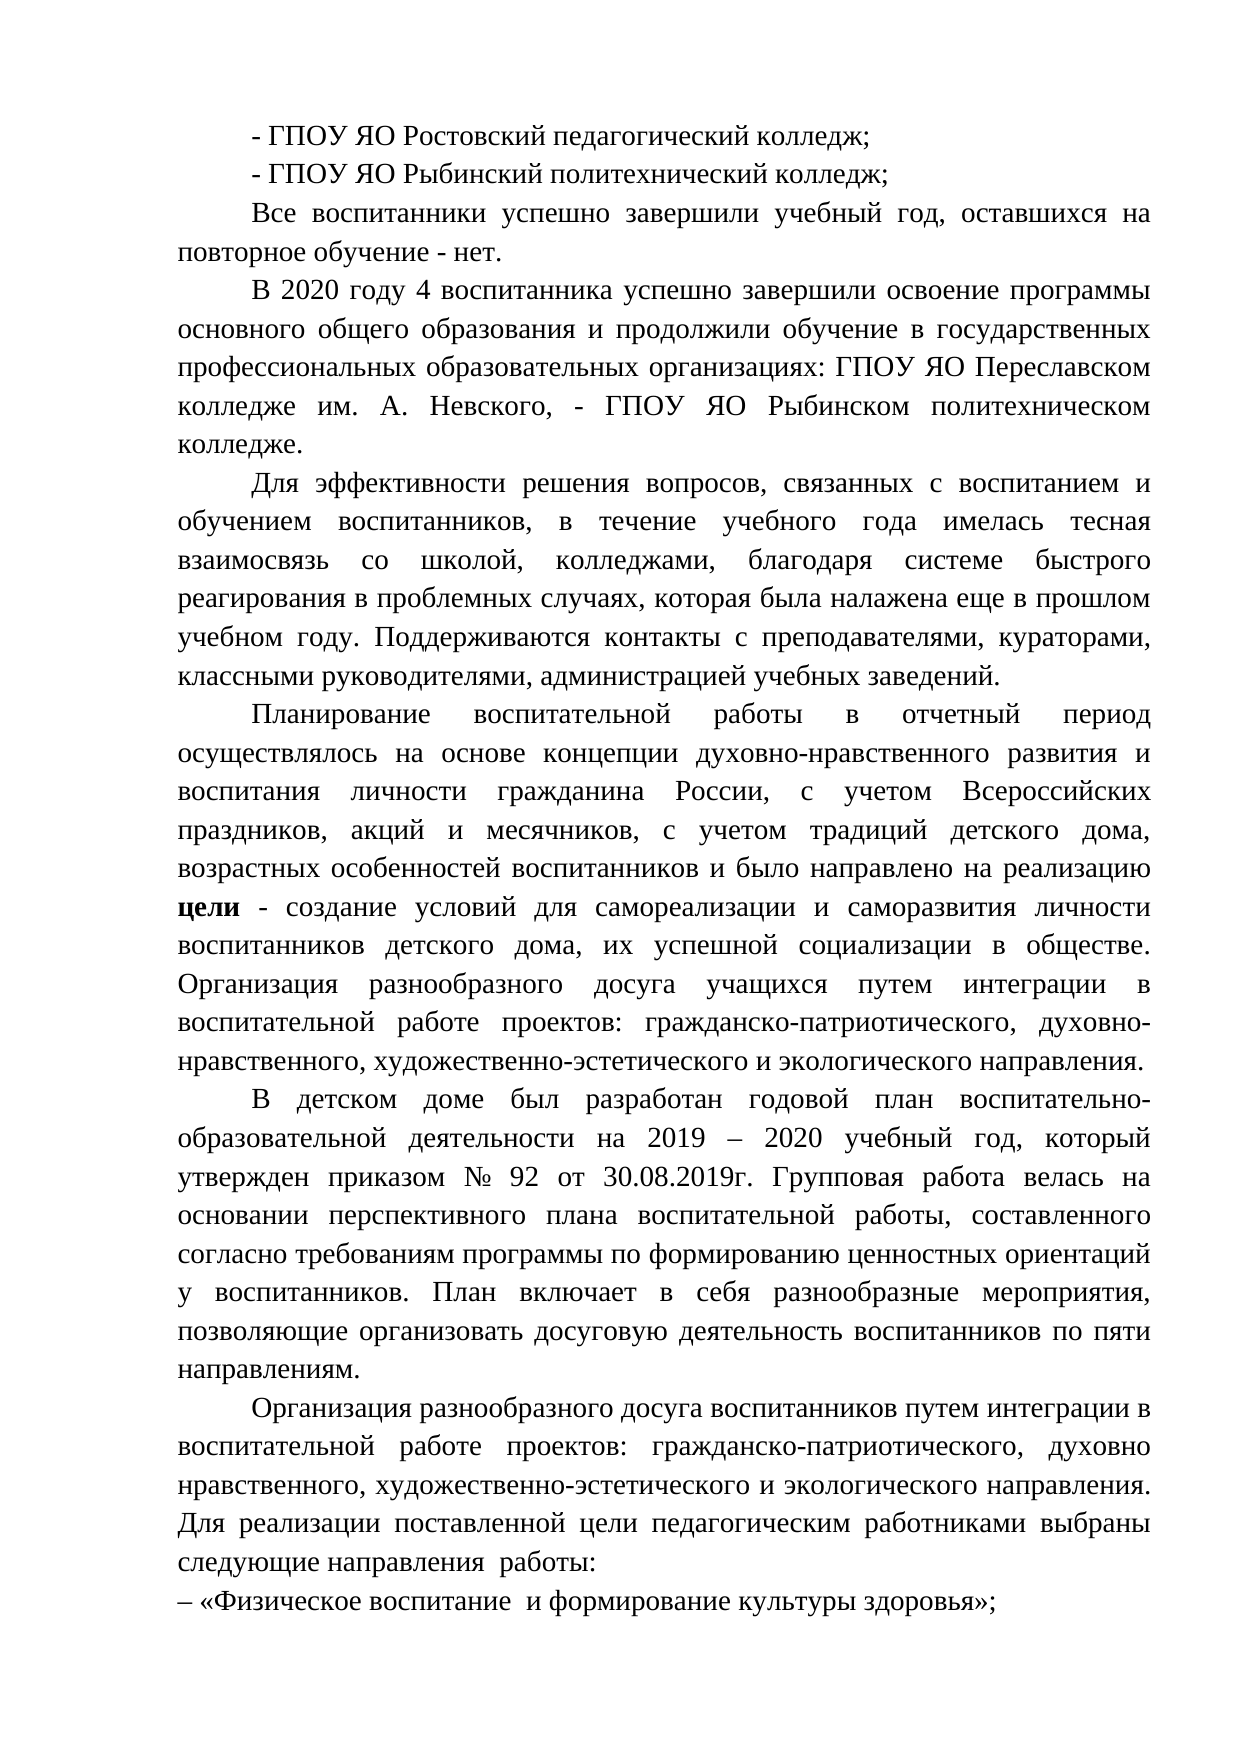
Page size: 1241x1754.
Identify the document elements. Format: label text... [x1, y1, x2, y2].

text Планирование воспитательной работы в отчетный период осуществлялось на основе концепции духовно-нравственного развития и воспитания личности гражданина России, с учетом Всероссийских праздников, акций и месячников, с учетом традиций детского дома, возрастных особенностей воспитанников и было направлено на реализацию цели - создание условий для самореализации и саморазвития личности воспитанников детского дома, их успешной социализации в обществе. Организация разнообразного досуга учащихся путем интеграции в воспитательной работе проектов: гражданско-патриотического, духовно-нравственного, художественно-эстетического и экологического направления. [177, 696, 1152, 1077]
text Организация разнообразного досуга воспитанников путем интеграции в воспитательной работе проектов: гражданско-патриотического, духовно нравственного, художественно-эстетического и экологического направления. Для реализации поставленной цели педагогическим работниками выбраны следующие направления работы: [177, 1390, 1152, 1578]
text Для эффективности решения вопросов, связанных с воспитанием и обучением воспитанников, в течение учебного года имелась тесная взаимосвязь со школой, колледжами, благодаря системе быстрого реагирования в проблемных случаях, которая была налажена еще в прошлом учебном году. Поддерживаются контакты с преподавателями, кураторами, классными руководителями, администрацией учебных заведений. [177, 465, 1152, 691]
text Все воспитанники успешно завершили учебный год, оставшихся на повторное обучение - нет. [177, 195, 1152, 267]
text - ГПОУ ЯО Ростовский педагогический колледж; [177, 118, 1152, 152]
text В 2020 году 4 воспитанника успешно завершили освоение программы основного общего образования и продолжили обучение в государственных профессиональных образовательных организациях: ГПОУ ЯО Переславском колледже им. А. Невского, - ГПОУ ЯО Рыбинском политехническом колледже. [177, 272, 1152, 460]
text – «Физическое воспитание и формирование культуры здоровья»; [177, 1583, 1152, 1616]
text В детском доме был разработан годовой план воспитательно-образовательной деятельности на 2019 – 2020 учебный год, который утвержден приказом № 92 от 30.08.2019г. Групповая работа велась на основании перспективного плана воспитательной работы, составленного согласно требованиям программы по формированию ценностных ориентаций у воспитанников. План включает в себя разнообразные мероприятия, позволяющие организовать досуговую деятельность воспитанников по пяти направлениям. [177, 1082, 1152, 1385]
text - ГПОУ ЯО Рыбинский политехнический колледж; [177, 157, 1152, 190]
